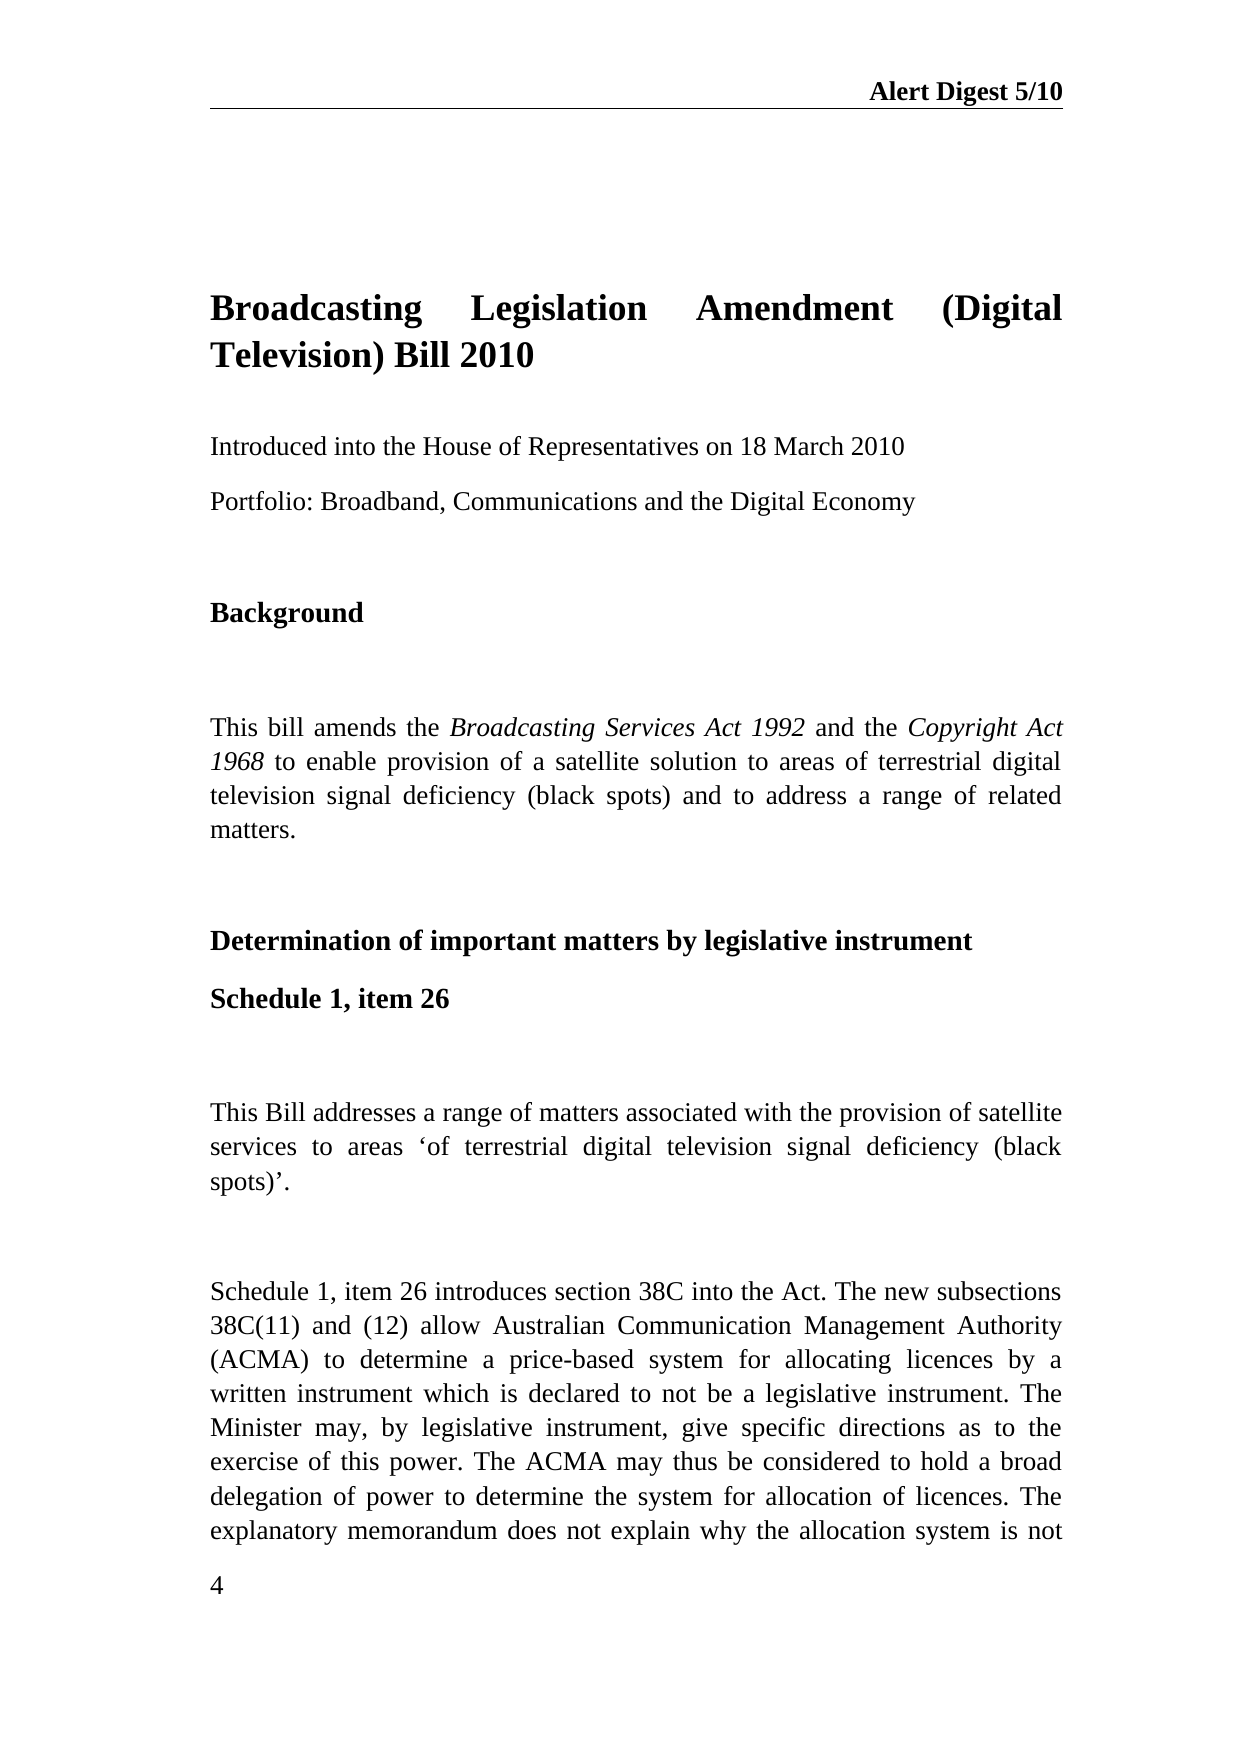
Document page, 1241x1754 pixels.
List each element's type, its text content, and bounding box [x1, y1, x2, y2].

text Schedule 1, item 26 [210, 981, 1063, 1014]
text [210, 1275, 1063, 1545]
text Background [210, 595, 1063, 629]
text Portfolio: Broadband, Communications and the Digital Economy [210, 485, 1063, 516]
text This Bill addresses a range of matters associated with the provision of satellite services to areas ‘of terrestrial digital television signal deficiency (black spots)’. [210, 1096, 1063, 1196]
text This bill amends the Broadcasting Services Act 1992 and the Copyright Act 1968 to enable provision of a satellite solution to areas of terrestrial digital television signal deficiency (black spots) and to address a range of related matters. [210, 711, 1063, 844]
text Broadcasting Legislation Amendment (Digital Television) Bill 2010 [210, 286, 1063, 376]
text Introduced into the House of Representatives on 18 March 2010 [210, 430, 1063, 461]
text Determination of important matters by legislative instrument [210, 923, 1063, 957]
